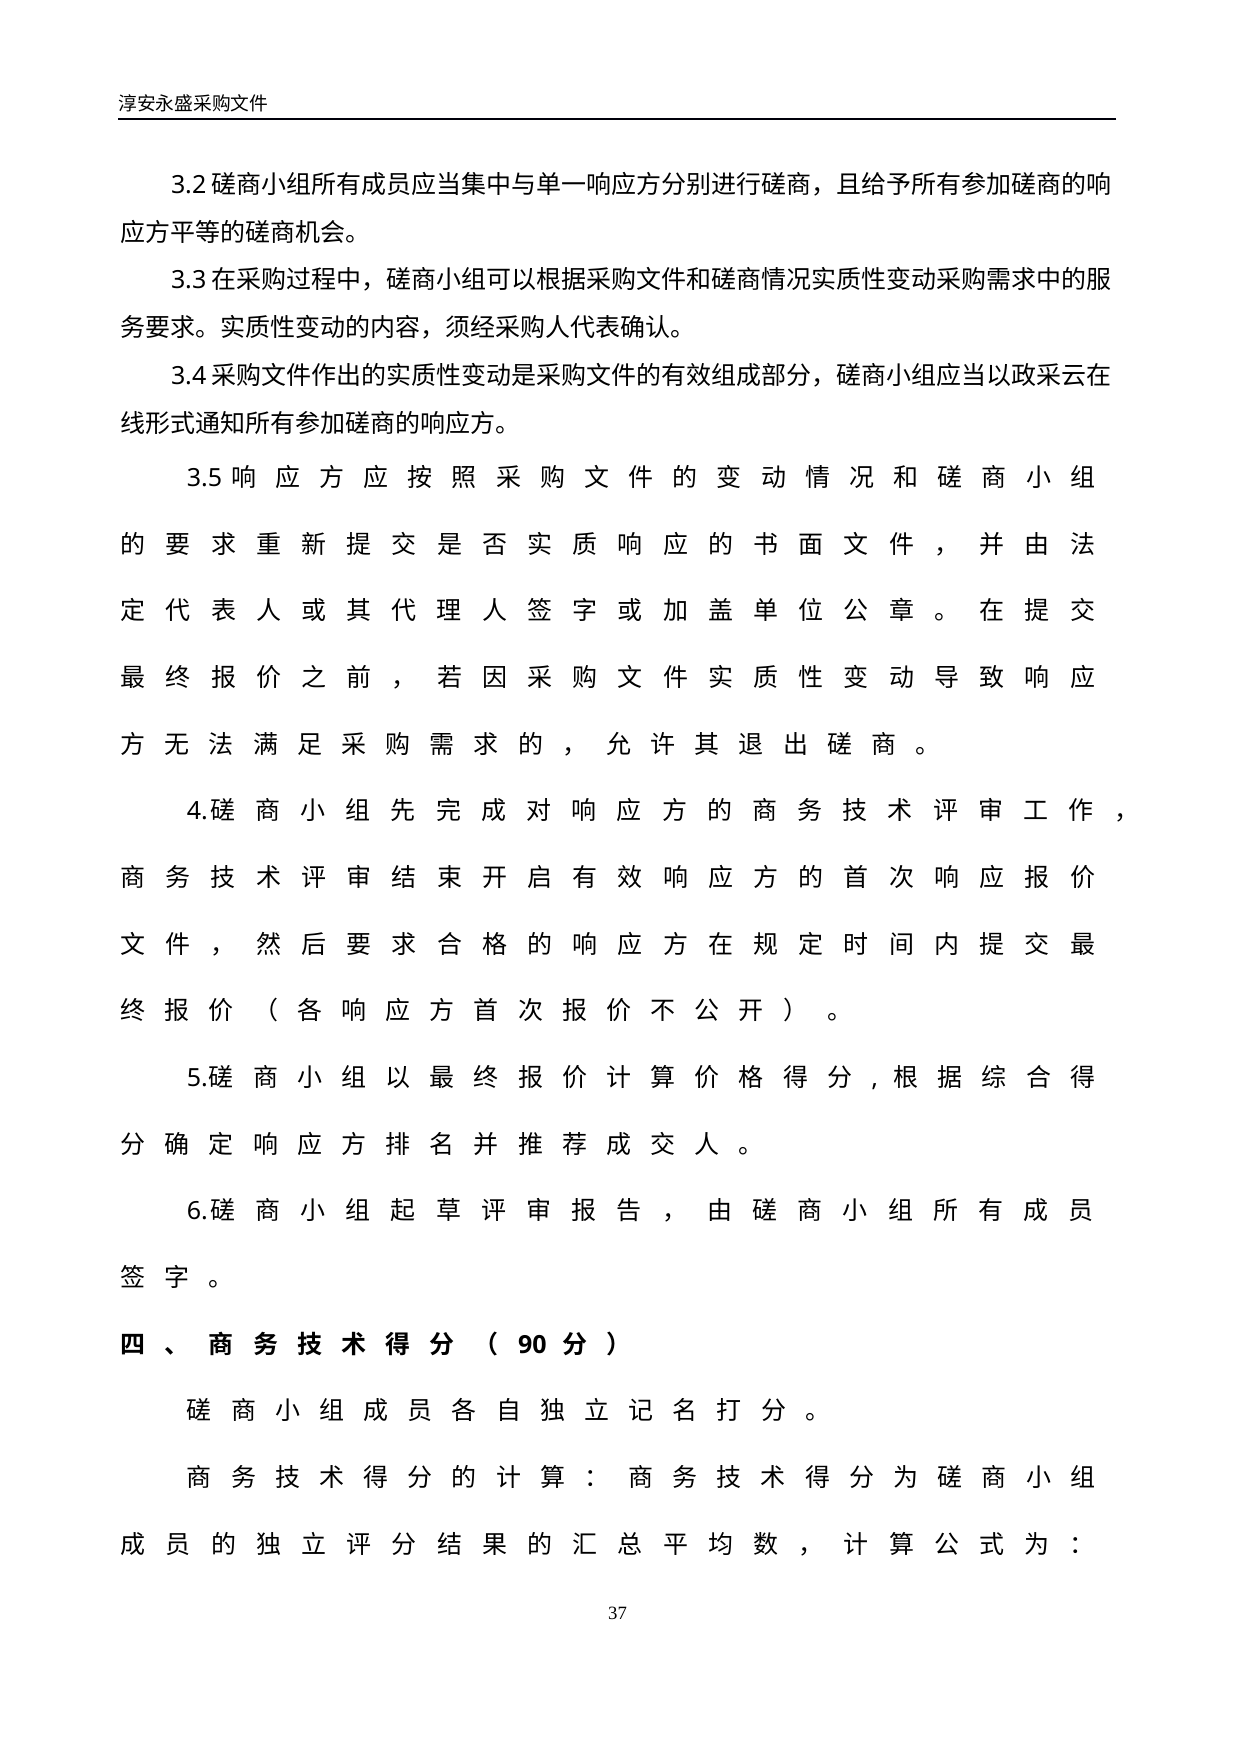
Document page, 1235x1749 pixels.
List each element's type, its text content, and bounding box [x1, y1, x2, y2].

text 3.5响应方应按照采购文件的变动情况和磋商小组的要求重新提交是否实质响应的书面文件，并由法定代表人或其代理人签字或加盖单位公章。在提交最终报价之前，若因采购文件实质性变动导致响应方无法满足采购需求的，允许其退出磋商。 [120, 442, 1114, 776]
text 3.3在采购过程中，磋商小组可以根据采购文件和磋商情况实质性变动采购需求中的服务要求。实质性变动的内容，须经采购人代表确认。 [120, 251, 1114, 346]
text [120, 1442, 1114, 1576]
text 四、商务技术得分（90分） [120, 1309, 1114, 1376]
text 3.2磋商小组所有成员应当集中与单一响应方分别进行磋商，且给予所有参加磋商的响应方平等的磋商机会。 [120, 155, 1114, 251]
text 磋商小组成员各自独立记名打分。 [120, 1376, 1114, 1442]
text 5.磋商小组以最终报价计算价格得分, 根据综合得分确定响应方排名并推荐成交人。 [120, 1042, 1114, 1176]
text 3.4采购文件作出的实质性变动是采购文件的有效组成部分，磋商小组应当以政采云在线形式通知所有参加磋商的响应方。 [120, 346, 1114, 442]
text 6.磋商小组起草评审报告，由磋商小组所有成员签字。 [120, 1176, 1114, 1309]
text 4.磋商小组先完成对响应方的商务技术评审工作，商务技术评审结束开启有效响应方的首次响应报价文件，然后要求合格的响应方在规定时间内提交最终报价（各响应方首次报价不公开）。 [120, 776, 1114, 1042]
